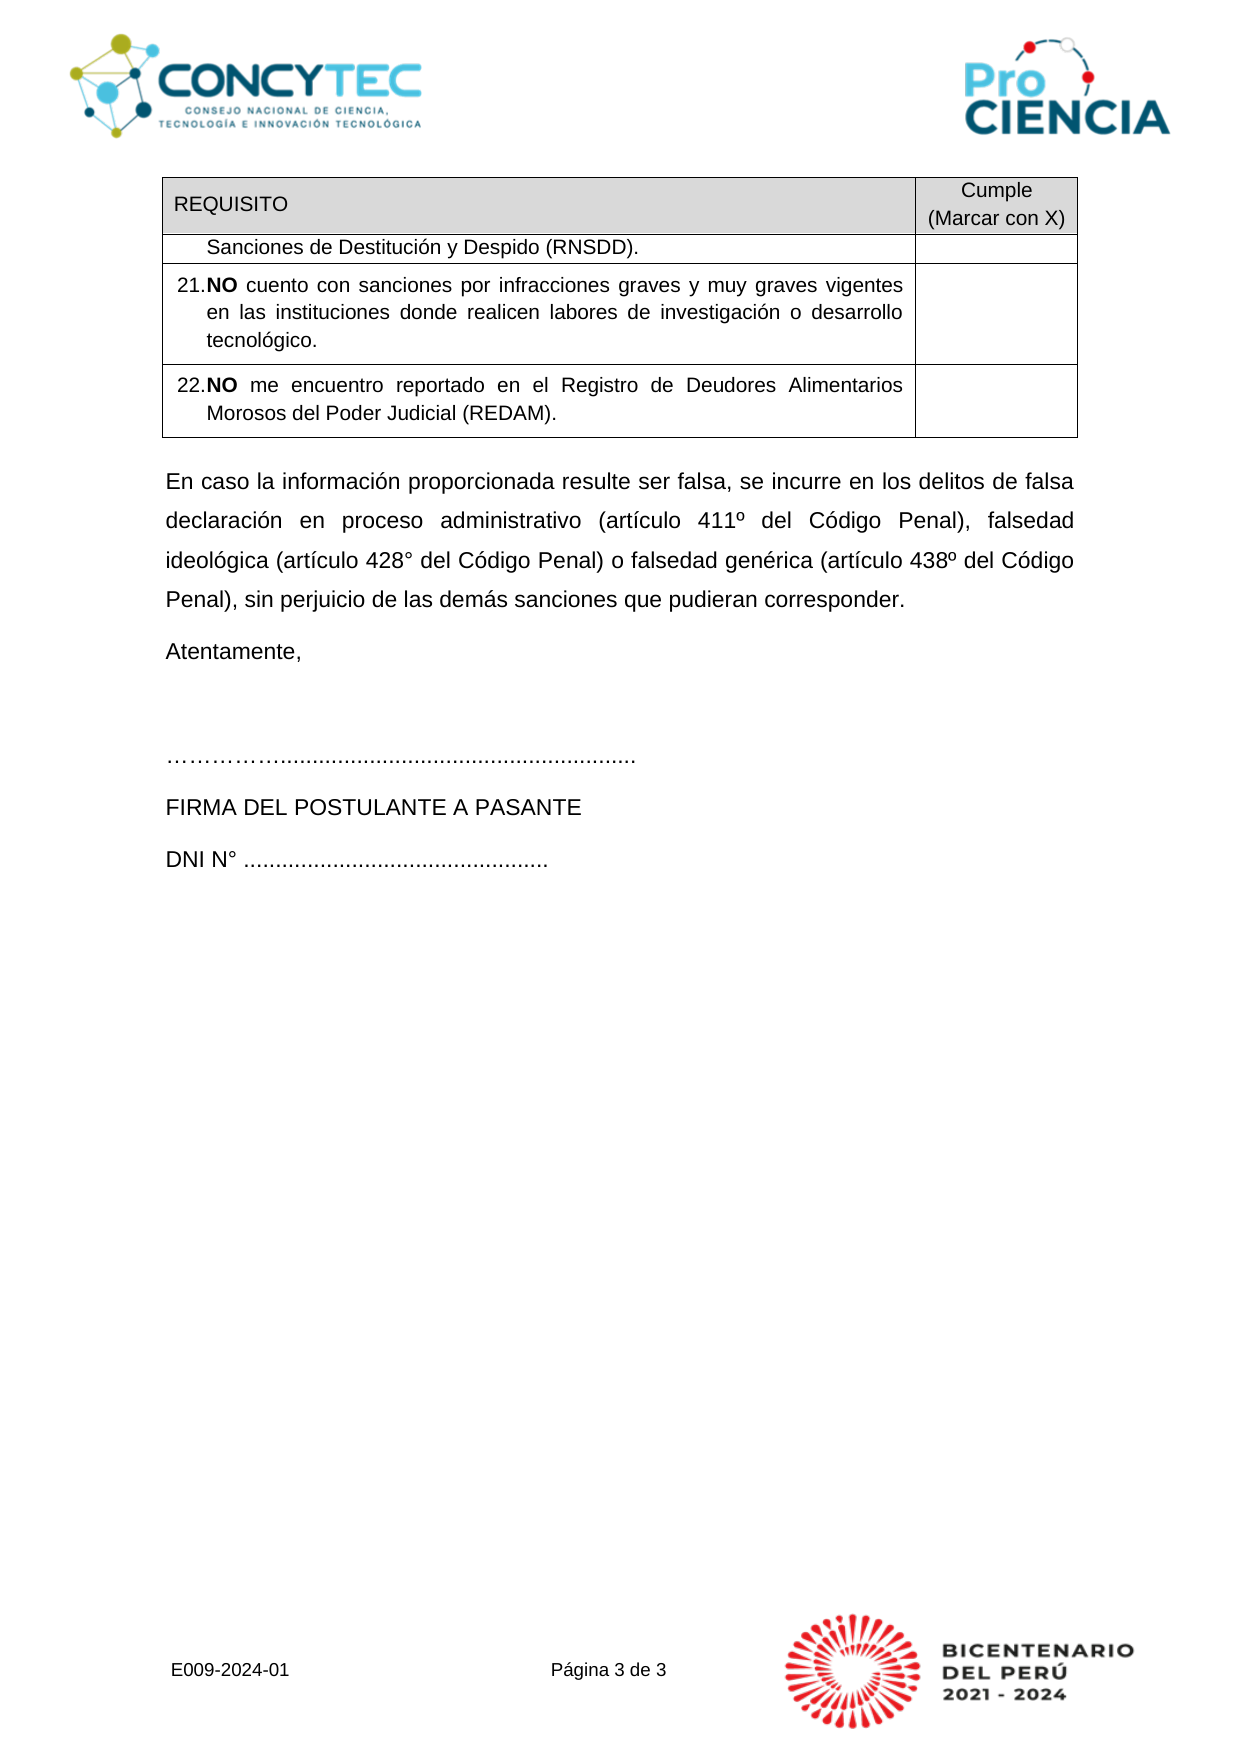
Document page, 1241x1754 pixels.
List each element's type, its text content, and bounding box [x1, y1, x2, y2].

text FIRMA DEL POSTULANTE A PASANTE [165, 794, 1075, 821]
table_cell NO cuentan con sanciones vigentes registradas en el Registro Nacional de Sanciones de Destitución y Despido (RNSDD). [163, 235, 915, 262]
text Atentamente, [165, 638, 1075, 665]
table_cell NO cuento con sanciones por infracciones graves y muy graves vigentes en las instituciones donde realicen labores de investigación o desarrollo tecnológico. [163, 264, 915, 364]
table_cell [916, 264, 1077, 364]
picture [0, 0, 1239, 168]
table_cell [916, 235, 1077, 262]
table_cell NO me encuentro reportado en el Registro de Deudores Alimentarios Morosos del Poder Judicial (REDAM). [163, 365, 915, 437]
table_header Cumple (Marcar con X) [916, 178, 1077, 233]
text DNI N° ................................................ [165, 846, 1075, 873]
text En caso la información proporcionada resulte ser falsa, se incurre en los delitos de falsa declaración en proceso administrativo (artículo 411º del Código Penal), falsedad ideológica (artículo 428° del Código Penal) o falsedad genérica (artículo 438º del Código Penal), sin perjuicio de las demás sanciones que pudieran corresponder. [165, 468, 1075, 613]
picture [0, 1589, 1234, 1751]
table_header REQUISITO [163, 178, 915, 233]
table_cell [916, 365, 1077, 437]
text ……………........................................................ [165, 742, 1075, 769]
